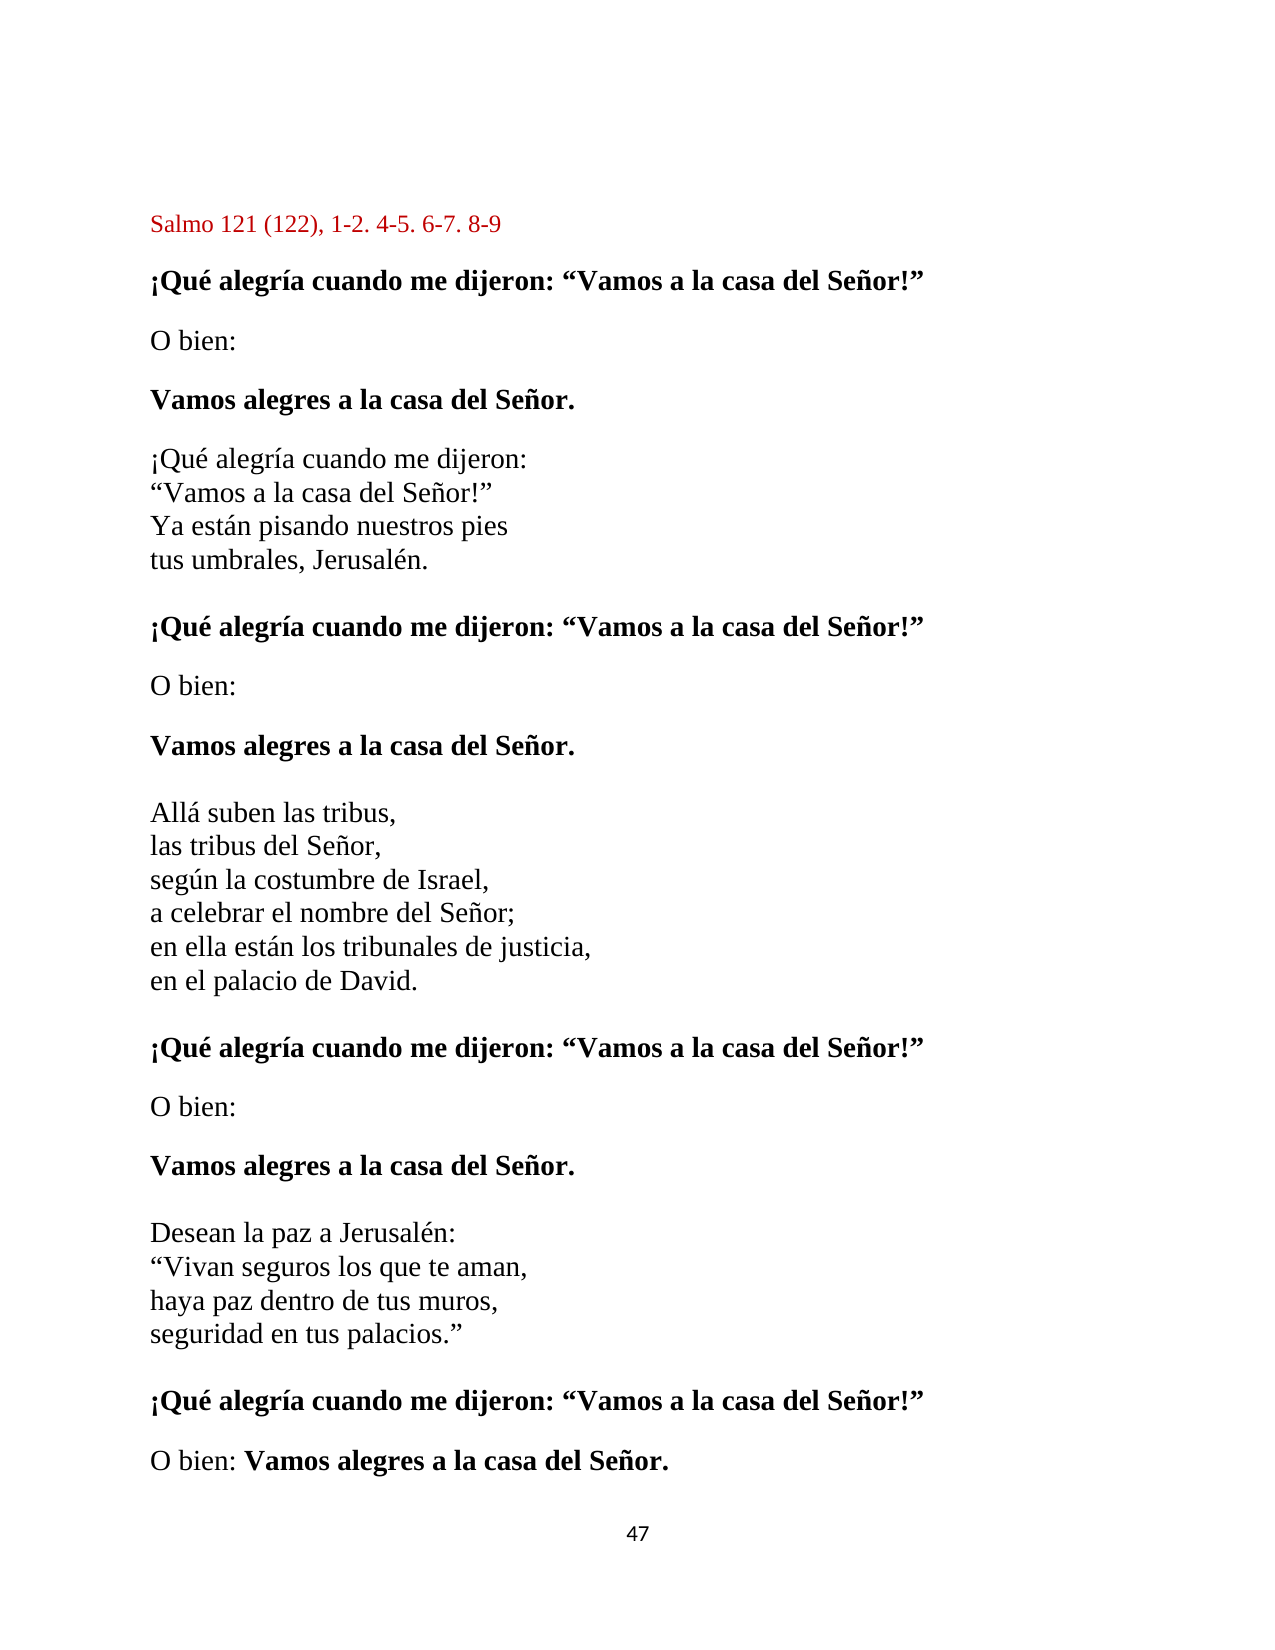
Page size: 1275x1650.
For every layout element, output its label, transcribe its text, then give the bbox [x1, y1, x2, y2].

text ¡Qué alegría cuando me dijeron: “Vamos a la casa del Señor!” [150, 1030, 1125, 1063]
text tus umbrales, Jerusalén. [150, 542, 1125, 576]
text O bien: [150, 668, 1125, 702]
text las tribus del Señor, [150, 828, 1125, 862]
text Vamos alegres a la casa del Señor. [150, 728, 1125, 761]
text O bien: [150, 323, 1125, 356]
text Salmo 121 (122), 1-2. 4-5. 6-7. 8-9 [150, 209, 1125, 238]
text Allá suben las tribus, [150, 795, 1125, 828]
text Ya están pisando nuestros pies [150, 508, 1125, 542]
text Desean la paz a Jerusalén: [150, 1216, 1125, 1249]
text a celebrar el nombre del Señor; [150, 896, 1125, 929]
text Vamos alegres a la casa del Señor. [150, 382, 1125, 416]
text haya paz dentro de tus muros, [150, 1283, 1125, 1316]
text ¡Qué alegría cuando me dijeron: “Vamos a la casa del Señor!” [150, 263, 1125, 297]
text “Vivan seguros los que te aman, [150, 1249, 1125, 1283]
text en ella están los tribunales de justicia, [150, 929, 1125, 963]
text seguridad en tus palacios.” [150, 1316, 1125, 1350]
text “Vamos a la casa del Señor!” [150, 475, 1125, 508]
text ¡Qué alegría cuando me dijeron: “Vamos a la casa del Señor!” [150, 609, 1125, 643]
text O bien: Vamos alegres a la casa del Señor. [150, 1443, 1125, 1476]
text O bien: [150, 1089, 1125, 1123]
text Vamos alegres a la casa del Señor. [150, 1148, 1125, 1182]
text según la costumbre de Israel, [150, 862, 1125, 896]
text en el palacio de David. [150, 963, 1125, 996]
text ¡Qué alegría cuando me dijeron: [150, 441, 1125, 475]
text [150, 1383, 1125, 1417]
